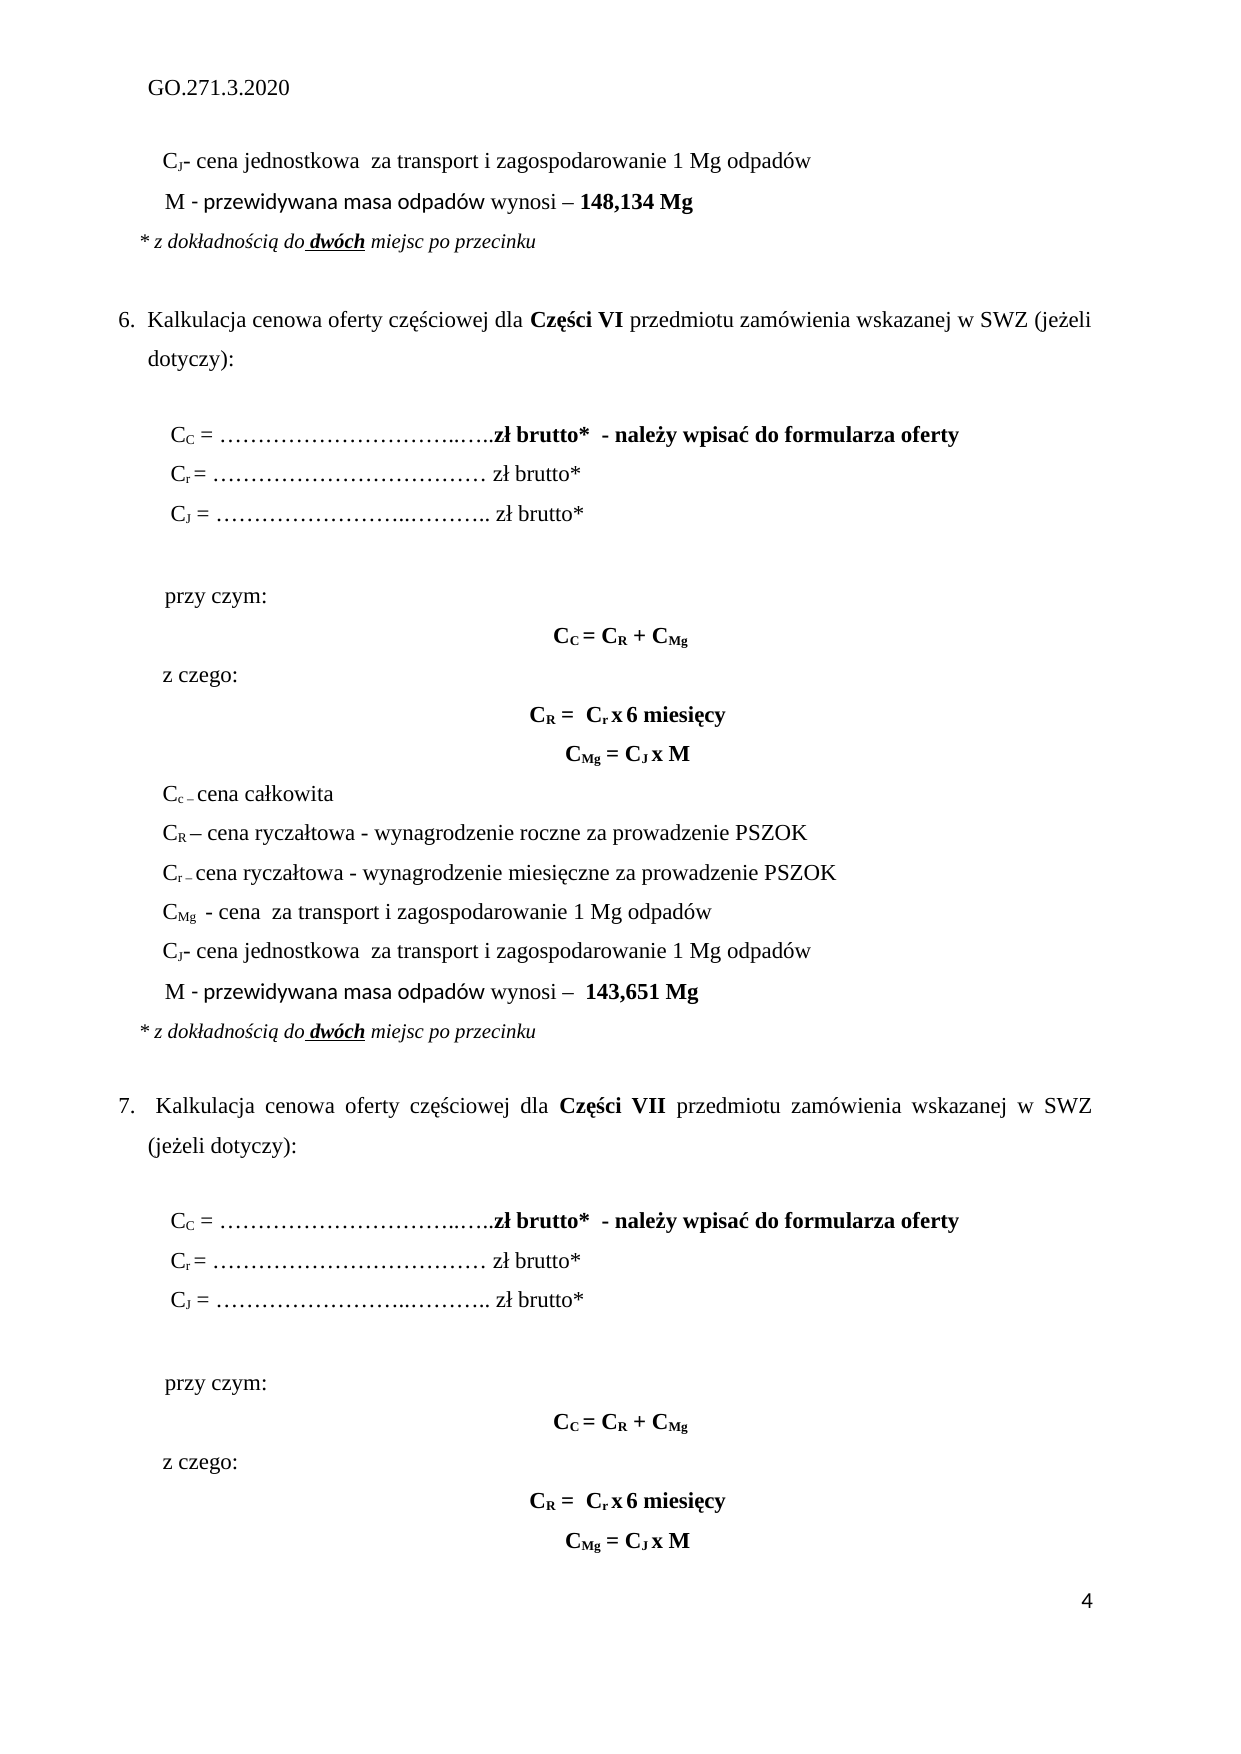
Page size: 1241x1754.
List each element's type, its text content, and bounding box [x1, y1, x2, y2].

text CR – cena ryczałtowa - wynagrodzenie roczne za prowadzenie PSZOK [162, 819, 1093, 846]
text CJ- cena jednostkowa za transport i zagospodarowanie 1 Mg odpadów [162, 148, 1093, 174]
text przy czym: [148, 1369, 1093, 1395]
text CJ = ……………………..……….. zł brutto* [170, 500, 1093, 526]
text M - przewidywana masa odpadów wynosi – 148,134 Mg [148, 187, 1093, 215]
text Cr = ……………………………… zł brutto* [170, 1247, 1093, 1273]
text CJ- cena jednostkowa za transport i zagospodarowanie 1 Mg odpadów [162, 938, 1093, 964]
text z czego: [162, 661, 1093, 688]
text CJ = ……………………..……….. zł brutto* [170, 1286, 1093, 1313]
text 7. Kalkulacja cenowa oferty częściowej dla Części VII przedmiotu zamówienia wskazanej w SWZ (jeżeli dotyczy): [118, 1092, 1093, 1158]
text CC = CR + CMg [148, 1408, 1093, 1435]
text CR = Cr x 6 miesięcy [162, 1487, 1093, 1514]
text Cc – cena całkowita [162, 780, 1093, 806]
text przy czym: [148, 582, 1093, 609]
text z czego: [162, 1448, 1093, 1474]
text CC = CR + CMg [148, 622, 1093, 648]
text CMg - cena za transport i zagospodarowanie 1 Mg odpadów [162, 898, 1093, 924]
text * z dokładnością do dwóch miejsc po przecinku [133, 229, 1093, 253]
text CC = …………………………..…..zł brutto* - należy wpisać do formularza oferty [170, 1207, 1093, 1234]
text CMg = CJ x M [162, 740, 1093, 767]
text 6. Kalkulacja cenowa oferty częściowej dla Części VI przedmiotu zamówienia wskazanej w SWZ (jeżeli dotyczy): [118, 306, 1093, 372]
text M - przewidywana masa odpadów wynosi – 143,651 Mg [148, 977, 1093, 1005]
text CC = …………………………..…..zł brutto* - należy wpisać do formularza oferty [170, 421, 1093, 447]
text Cr = ……………………………… zł brutto* [170, 460, 1093, 487]
text CMg = CJ x M [162, 1527, 1093, 1553]
text * z dokładnością do dwóch miejsc po przecinku [133, 1019, 1093, 1043]
text CR = Cr x 6 miesięcy [162, 701, 1093, 727]
text Cr – cena ryczałtowa - wynagrodzenie miesięczne za prowadzenie PSZOK [162, 859, 1093, 885]
